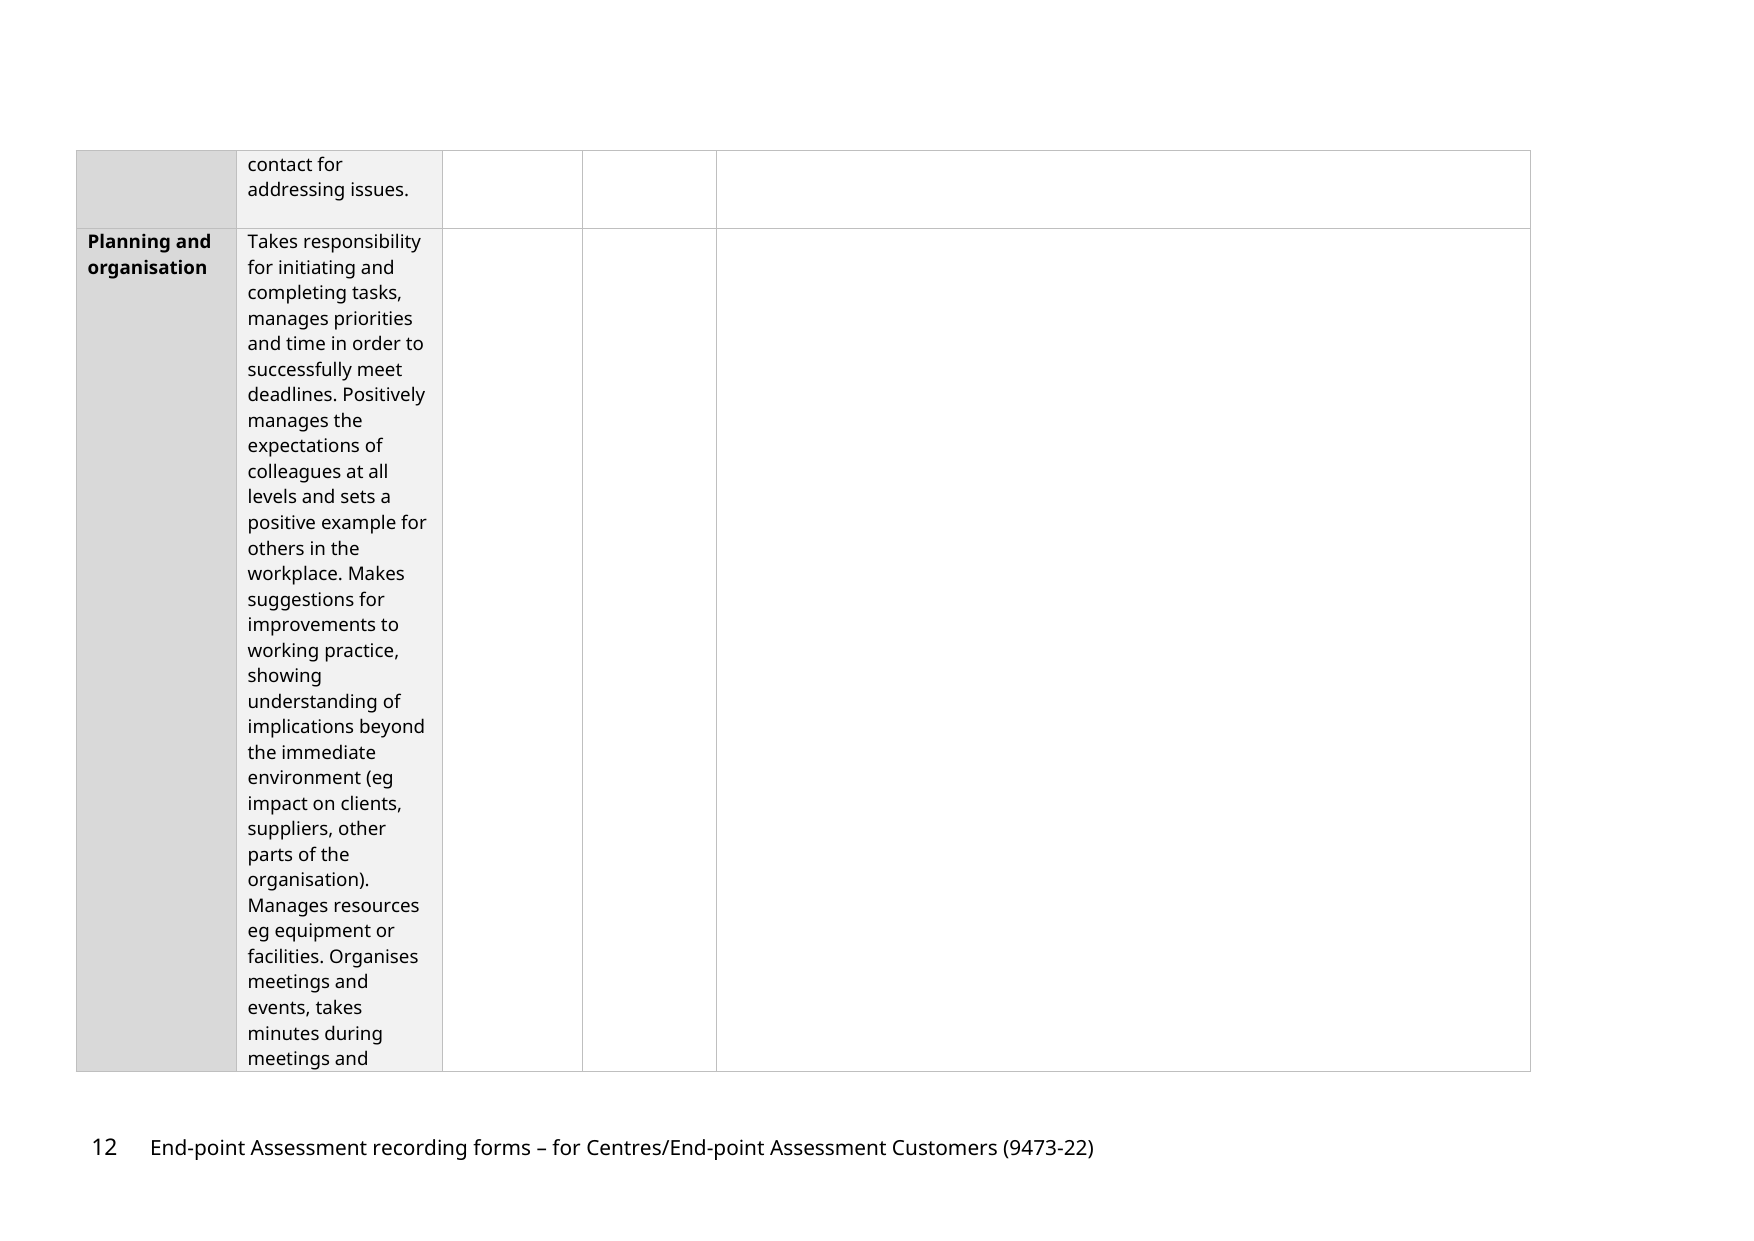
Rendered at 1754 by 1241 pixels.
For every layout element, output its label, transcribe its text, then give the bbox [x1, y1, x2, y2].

table_cell [717, 151, 1530, 228]
table_cell [443, 229, 582, 1071]
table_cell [237, 229, 442, 1071]
table_cell [583, 229, 716, 1071]
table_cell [237, 151, 442, 228]
table_cell [717, 229, 1530, 1071]
table_cell [443, 151, 582, 228]
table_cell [77, 229, 236, 1071]
table_cell Quality [77, 151, 236, 228]
table_cell [583, 151, 716, 228]
